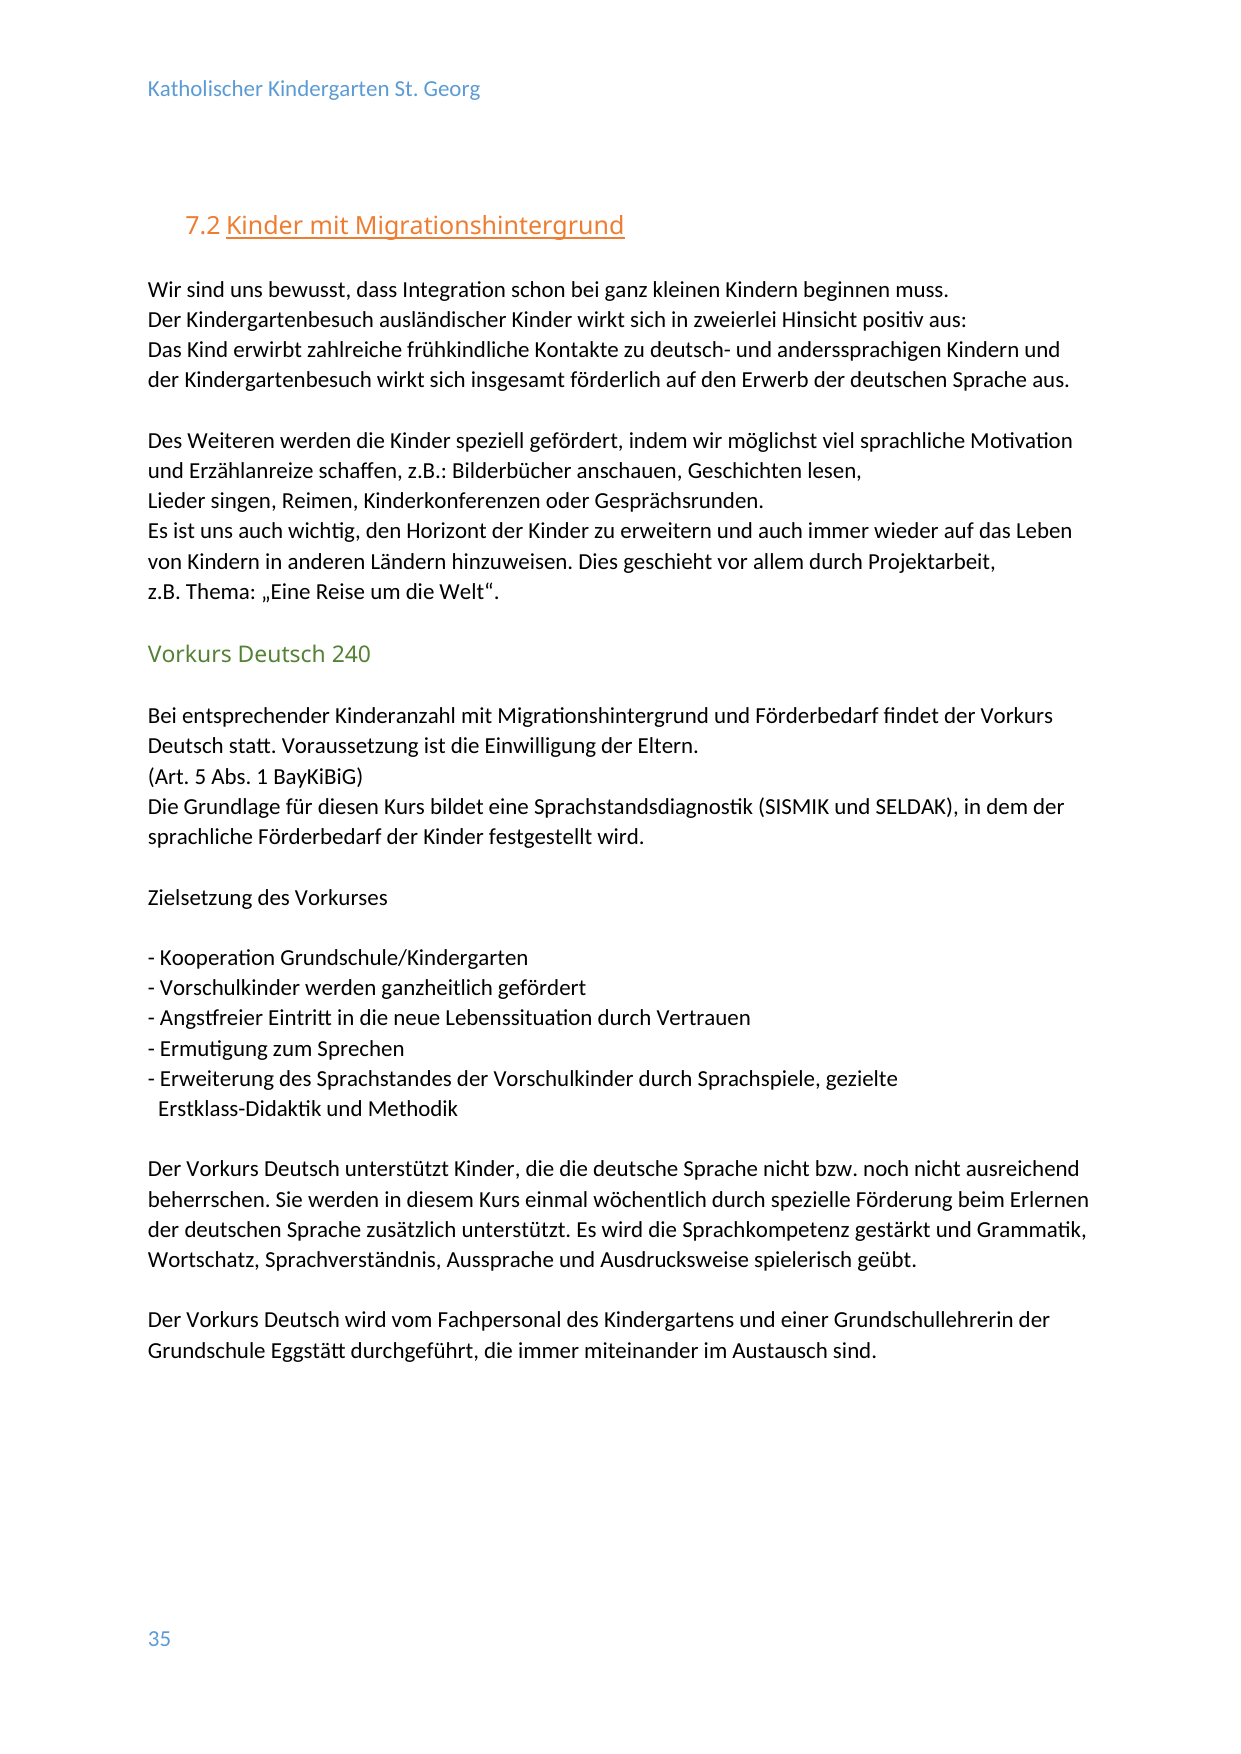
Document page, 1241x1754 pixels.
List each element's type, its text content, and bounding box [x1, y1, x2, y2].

text Vorkurs Deutsch 240 [148, 637, 1093, 669]
text - Angstfreier Eintritt in die neue Lebenssituation durch Vertrauen [148, 1003, 1093, 1032]
text (Art. 5 Abs. 1 BayKiBiG) [148, 762, 1093, 790]
text - Erweiterung des Sprachstandes der Vorschulkinder durch Sprachspiele, gezielte [148, 1064, 1093, 1092]
text z.B. Thema: „Eine Reise um die Welt“. [148, 577, 1093, 605]
text Die Grundlage für diesen Kurs bildet eine Sprachstandsdiagnostik (SISMIK und SELDAK), in dem der sprachliche Förderbedarf der Kinder festgestellt wird. [148, 792, 1093, 850]
text Der Kindergartenbesuch ausländischer Kinder wirkt sich in zweierlei Hinsicht positiv aus: [148, 305, 1093, 333]
text Erstklass-Didaktik und Methodik [148, 1094, 1093, 1122]
text Der Vorkurs Deutsch unterstützt Kinder, die die deutsche Sprache nicht bzw. noch nicht ausreichend beherrschen. Sie werden in diesem Kurs einmal wöchentlich durch spezielle Förderung beim Erlernen der deutschen Sprache zusätzlich unterstützt. Es wird die Sprachkompetenz gestärkt und Grammatik, Wortschatz, Sprachverständnis, Aussprache und Ausdrucksweise spielerisch geübt. [148, 1154, 1093, 1273]
text - Vorschulkinder werden ganzheitlich gefördert [148, 973, 1093, 1001]
text Des Weiteren werden die Kinder speziell gefördert, indem wir möglichst viel sprachliche Motivation und Erzählanreize schaffen, z.B.: Bilderbücher anschauen, Geschichten lesen, [148, 426, 1093, 484]
text Zielsetzung des Vorkurses [148, 883, 1093, 911]
text Das Kind erwirbt zahlreiche frühkindliche Kontakte zu deutsch- und anderssprachigen Kindern und der Kindergartenbesuch wirkt sich insgesamt förderlich auf den Erwerb der deutschen Sprache aus. [148, 335, 1093, 394]
subtitle Kinder mit Migrationshintergrund [185, 208, 1093, 242]
text Es ist uns auch wichtig, den Horizont der Kinder zu erweitern und auch immer wieder auf das Leben von Kindern in anderen Ländern hinzuweisen. Dies geschieht vor allem durch Projektarbeit, [148, 517, 1093, 575]
text Bei entsprechender Kinderanzahl mit Migrationshintergrund und Förderbedarf findet der Vorkurs Deutsch statt. Voraussetzung ist die Einwilligung der Eltern. [148, 701, 1093, 760]
text Der Vorkurs Deutsch wird vom Fachpersonal des Kindergartens und einer Grundschullehrerin der Grundschule Eggstätt durchgeführt, die immer miteinander im Austausch sind. [148, 1306, 1093, 1364]
text - Kooperation Grundschule/Kindergarten [148, 943, 1093, 971]
text Wir sind uns bewusst, dass Integration schon bei ganz kleinen Kindern beginnen muss. [148, 275, 1093, 303]
text Lieder singen, Reimen, Kinderkonferenzen oder Gesprächsrunden. [148, 486, 1093, 514]
text - Ermutigung zum Sprechen [148, 1034, 1093, 1062]
